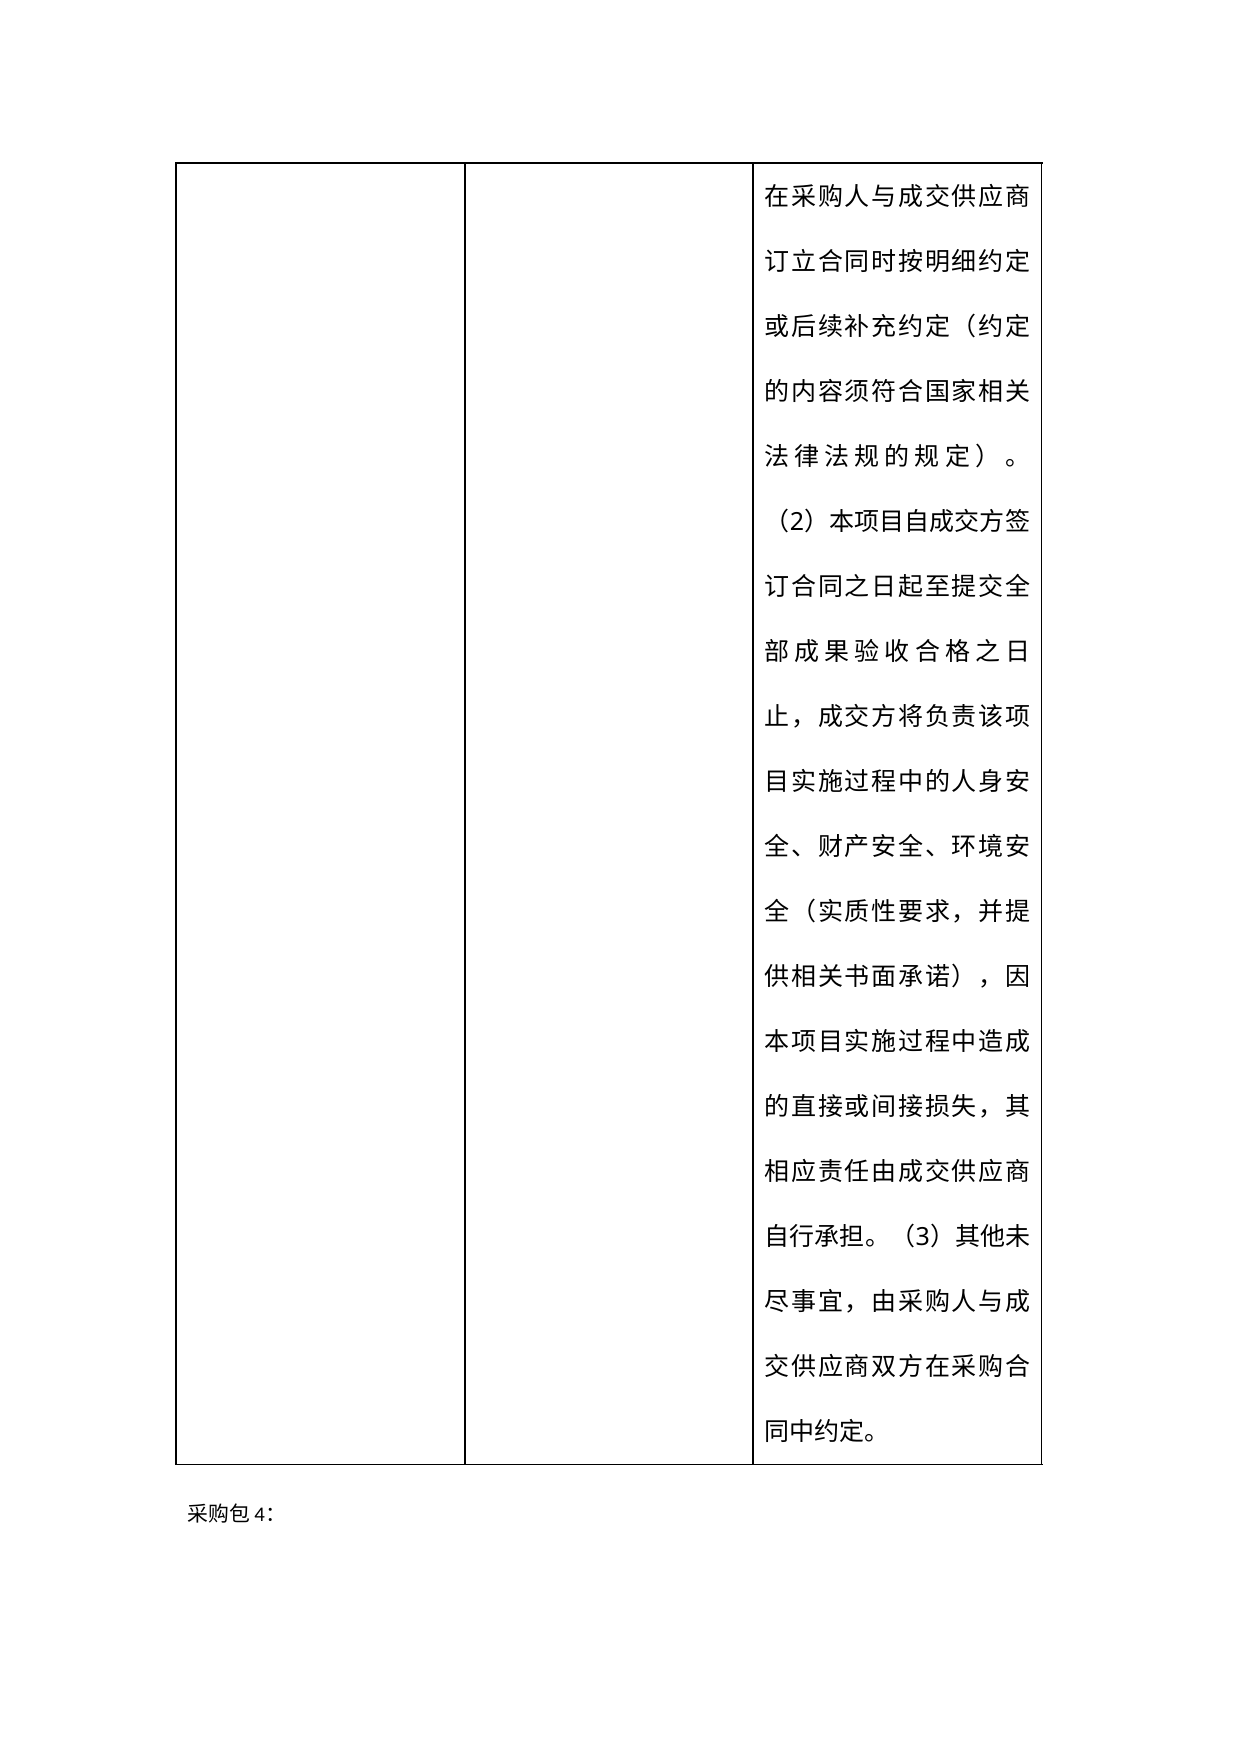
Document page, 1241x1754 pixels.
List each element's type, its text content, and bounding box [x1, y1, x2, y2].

text 采购包4： [187, 1498, 1053, 1530]
table_cell 1 [466, 164, 752, 1463]
table_cell [177, 164, 464, 1463]
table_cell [754, 164, 1041, 1463]
